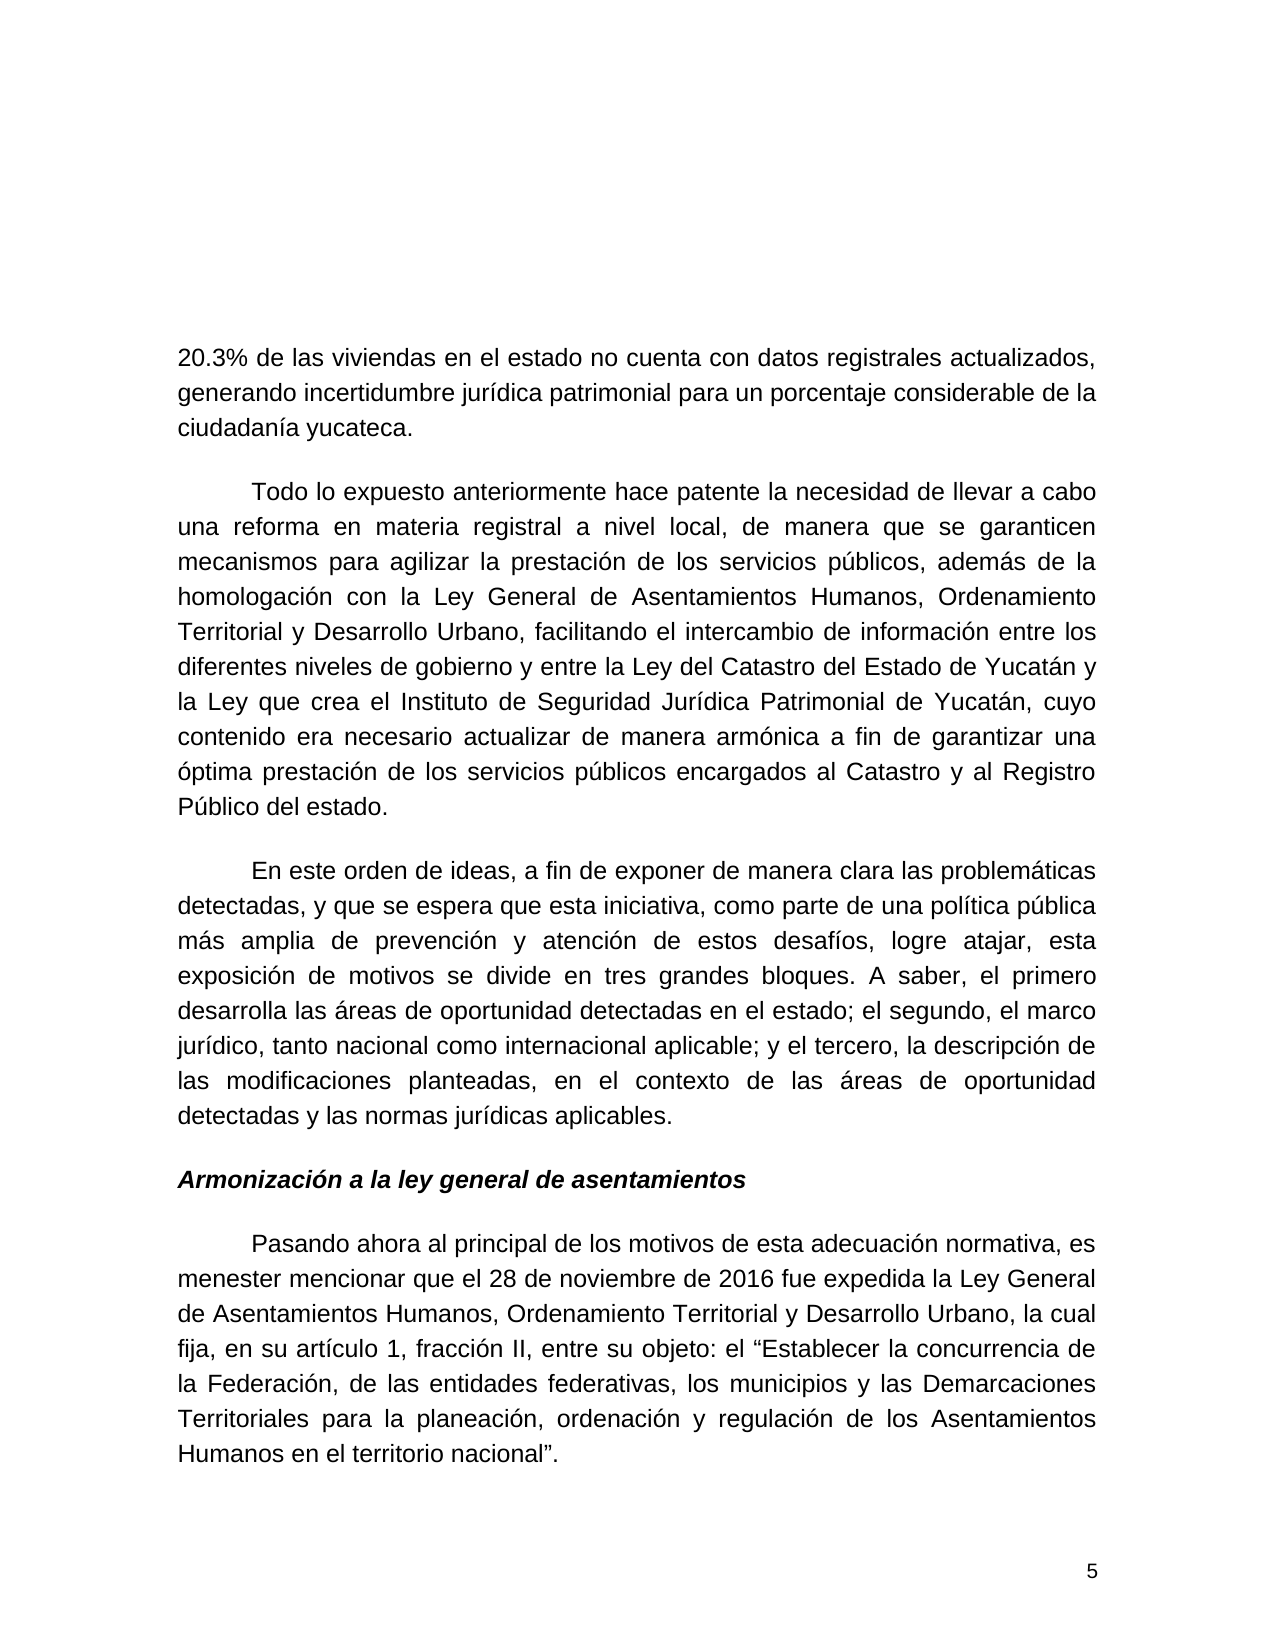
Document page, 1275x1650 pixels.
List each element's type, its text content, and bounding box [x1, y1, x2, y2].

text En este orden de ideas, a fin de exponer de manera clara las problemáticas detectadas, y que se espera que esta iniciativa, como parte de una política pública más amplia de prevención y atención de estos desafíos, logre atajar, esta exposición de motivos se divide en tres grandes bloques. A saber, el primero desarrolla las áreas de oportunidad detectadas en el estado; el segundo, el marco jurídico, tanto nacional como internacional aplicable; y el tercero, la descripción de las modificaciones planteadas, en el contexto de las áreas de oportunidad detectadas y las normas jurídicas aplicables. [177, 856, 1098, 1130]
text Pasando ahora al principal de los motivos de esta adecuación normativa, es menester mencionar que el 28 de noviembre de 2016 fue expedida la Ley General de Asentamientos Humanos, Ordenamiento Territorial y Desarrollo Urbano, la cual fija, en su artículo 1, fracción II, entre su objeto: el “Establecer la concurrencia de la Federación, de las entidades federativas, los municipios y las Demarcaciones Territoriales para la planeación, ordenación y regulación de los Asentamientos Humanos en el territorio nacional”. [177, 1229, 1098, 1468]
text Armonización a la ley general de asentamientos [177, 1165, 1098, 1194]
text Todo lo expuesto anteriormente hace patente la necesidad de llevar a cabo una reforma en materia registral a nivel local, de manera que se garanticen mecanismos para agilizar la prestación de los servicios públicos, además de la homologación con la Ley General de Asentamientos Humanos, Ordenamiento Territorial y Desarrollo Urbano, facilitando el intercambio de información entre los diferentes niveles de gobierno y entre la Ley del Catastro del Estado de Yucatán y la Ley que crea el Instituto de Seguridad Jurídica Patrimonial de Yucatán, cuyo contenido era necesario actualizar de manera armónica a fin de garantizar una óptima prestación de los servicios públicos encargados al Catastro y al Registro Público del estado. [177, 477, 1098, 821]
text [177, 343, 1098, 441]
